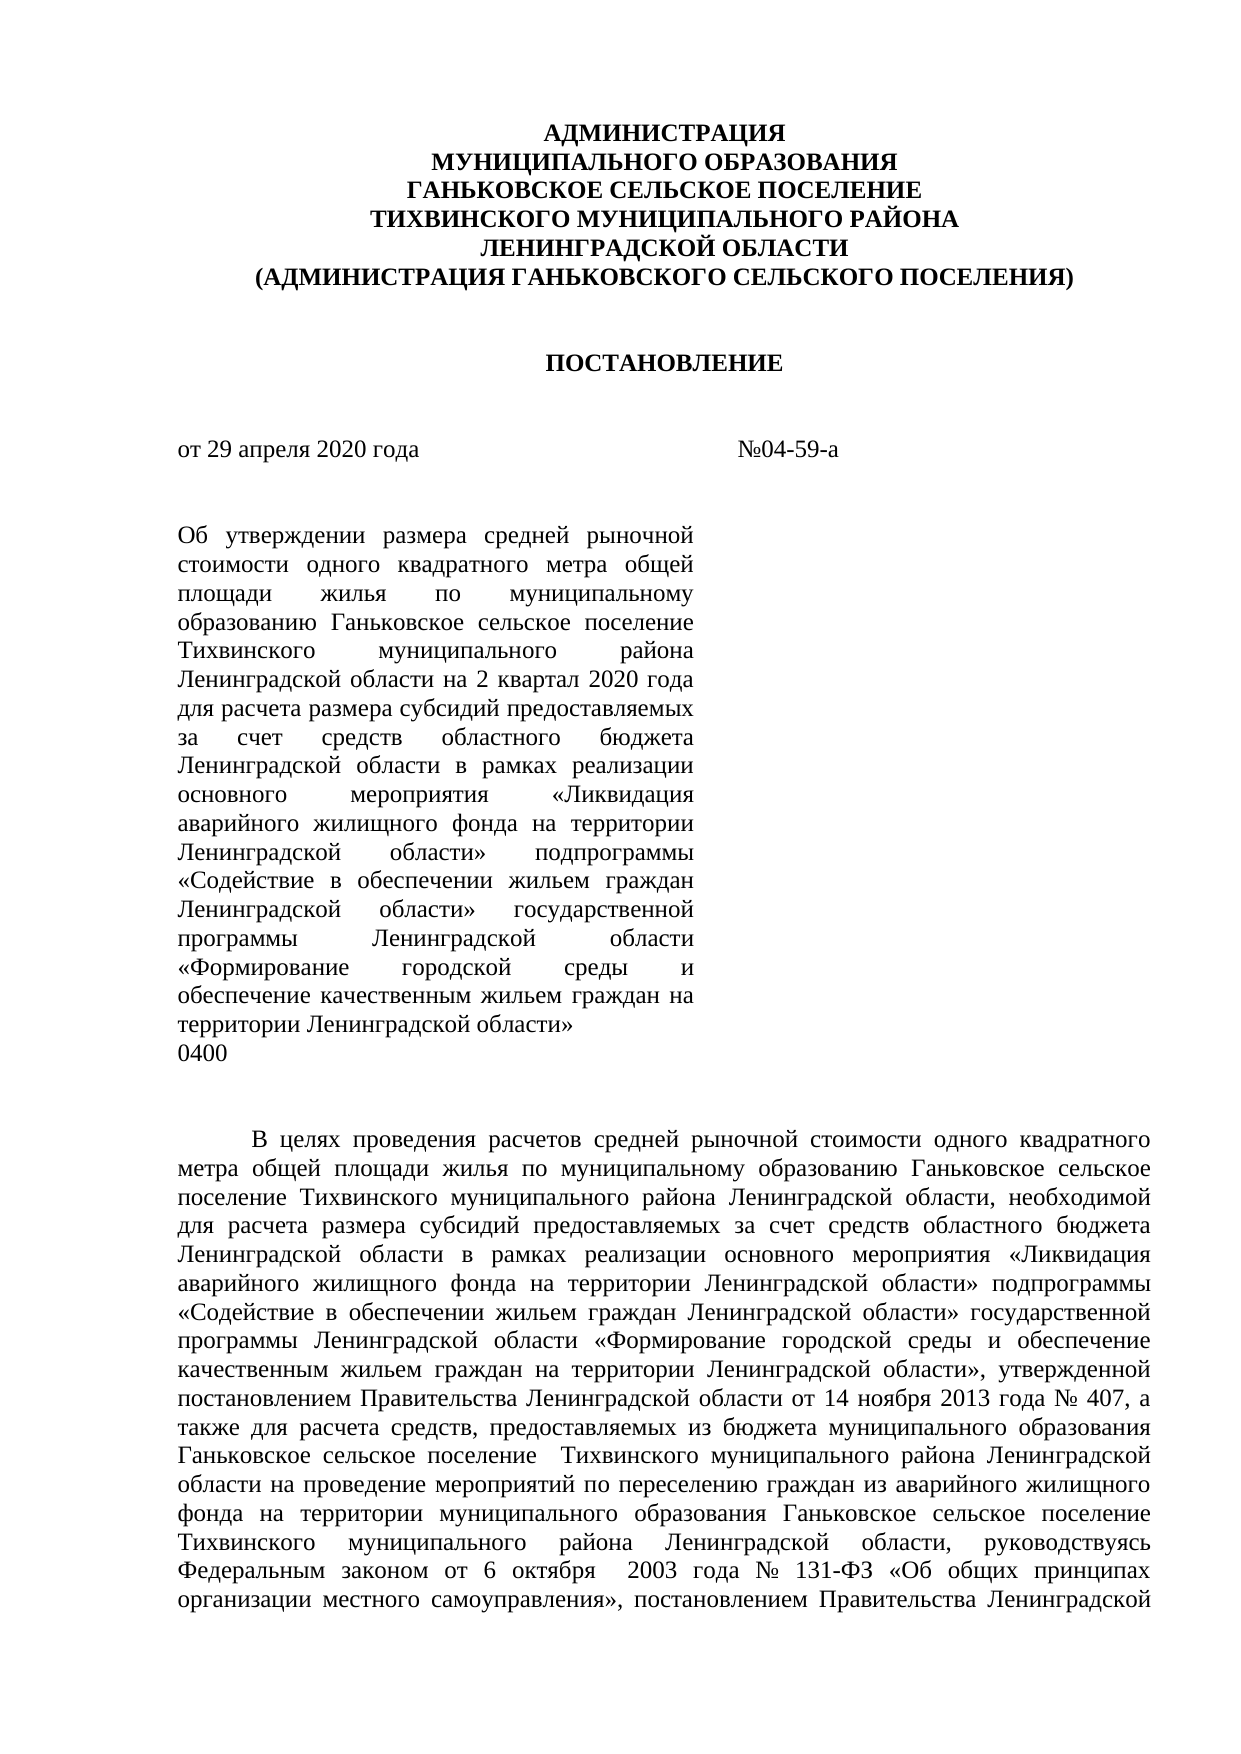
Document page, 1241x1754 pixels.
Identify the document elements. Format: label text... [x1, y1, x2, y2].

text ТИХВИНСКОГО МУНИЦИПАЛЬНОГО РАЙОНА [177, 204, 1152, 233]
text от 29 апреля 2020 года №04-59-а [177, 434, 1152, 463]
text Об утверждении размера средней рыночной стоимости одного квадратного метра общей площади жилья по муниципальному образованию Ганьковское сельское поселение Тихвинского муниципального района Ленинградской области на 2 квартал 2020 года для расчета размера субсидий предоставляемых за счет средств областного бюджета Ленинградской области в рамках реализации основного мероприятия «Ликвидация аварийного жилищного фонда на территории Ленинградской области» подпрограммы «Содействие в обеспечении жильем граждан Ленинградской области» государственной программы Ленинградской области «Формирование городской среды и обеспечение качественным жильем граждан на территории Ленинградской области» [177, 521, 694, 1038]
text ПОСТАНОВЛЕНИЕ [177, 348, 1152, 377]
text ЛЕНИНГРАДСКОЙ ОБЛАСТИ [177, 233, 1152, 262]
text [177, 1124, 1152, 1613]
text 0400 [177, 1038, 694, 1067]
text АДМИНИСТРАЦИЯ [177, 118, 1152, 147]
text (АДМИНИСТРАЦИЯ ГАНЬКОВСКОГО СЕЛЬСКОГО ПОСЕЛЕНИЯ) [177, 262, 1152, 291]
text МУНИЦИПАЛЬНОГО ОБРАЗОВАНИЯ [177, 147, 1152, 176]
text ГАНЬКОВСКОЕ СЕЛЬСКОЕ ПОСЕЛЕНИЕ [177, 176, 1152, 204]
